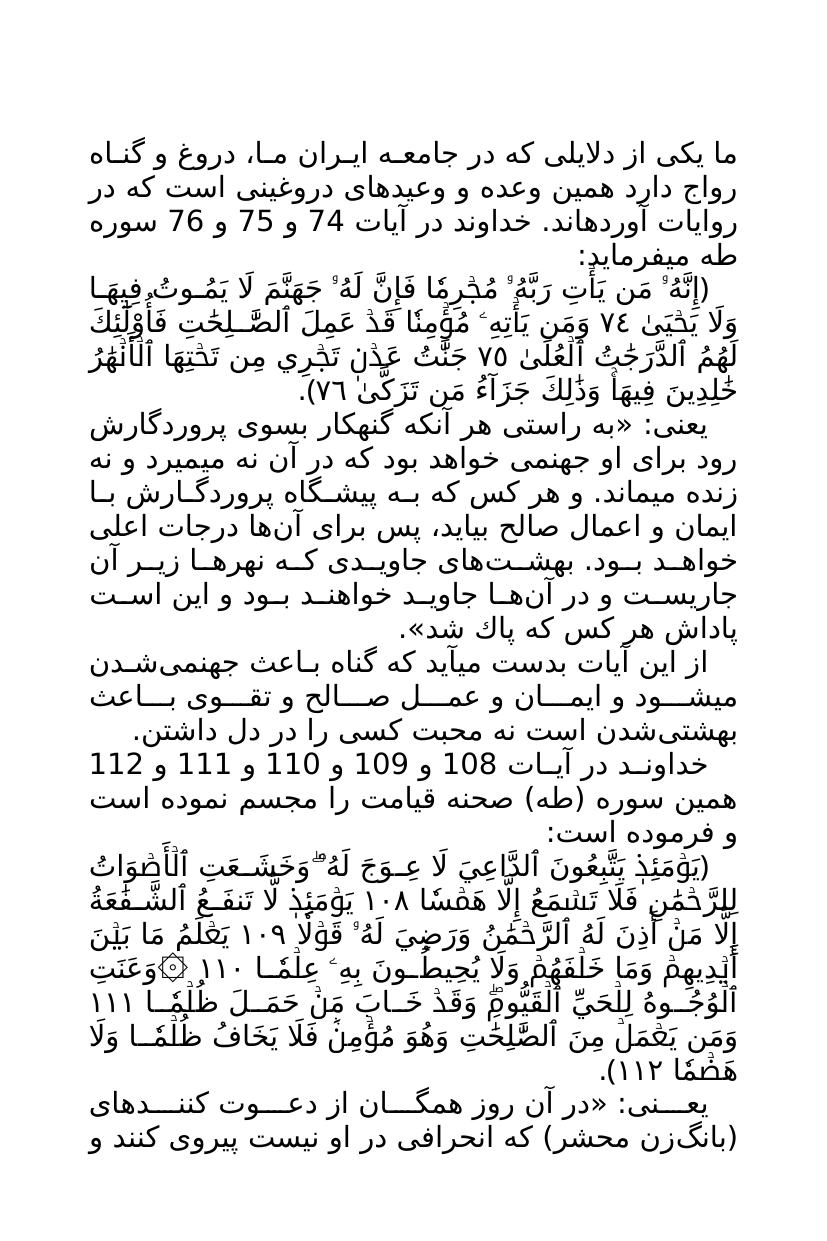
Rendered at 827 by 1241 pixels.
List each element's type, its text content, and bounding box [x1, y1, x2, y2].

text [89, 136, 738, 272]
text ﴿إِنَّهُۥ مَن يَأۡتِ رَبَّهُۥ مُجۡرِمٗا فَإِنَّ لَهُۥ جَهَنَّمَ لَا يَمُوتُ فِيهَا وَلَا يَحۡيَىٰ ٧٤ وَمَن يَأۡتِهِۦ مُؤۡمِنٗا قَدۡ عَمِلَ ٱلصَّٰلِحَٰتِ فَأُوْلَٰٓئِكَ لَهُمُ ٱلدَّرَجَٰتُ ٱلۡعُلَىٰ ٧٥ جَنَّٰتُ عَدۡنٖ تَجۡرِي مِن تَحۡتِهَا ٱلۡأَنۡهَٰرُ خَٰلِدِينَ فِيهَاۚ وَذَٰلِكَ جَزَآءُ مَن تَزَكَّىٰ ٧٦﴾. [89, 272, 738, 408]
text يعنی: «به راستی هر آنكه گنهكار بسوی پروردگارش رود برای او جهنمی خواهد بود كه در آن نه میميرد و نه زنده ميماند. و هر كس كه به پيشگاه پروردگارش با ايمان و اعمال صالح بيايد، پس برای آن‌ها درجات اعلی خواهد بود. بهشت‌های جاويدی كه نهرها زير آن جاريست و در آن‌ها جاويد خواهند بود و اين است پاداش هر كس كه پاك شد». [89, 408, 738, 645]
text خداوند در آيات 108 و 109 و 110 و 111 و 112 همين سوره (طه) صحنه قيامت را مجسم نموده است و فرموده است: [89, 747, 738, 849]
text از اين آيات بدست میآيد كه گناه باعث جهنمی‌شدن میشود و ايمان و عمل صالح و تقوی باعث بهشتی‌شدن است نه محبت كسی را در دل داشتن. [89, 645, 738, 747]
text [89, 1087, 738, 1155]
text ﴿يَوۡمَئِذٖ يَتَّبِعُونَ ٱلدَّاعِيَ لَا عِوَجَ لَهُۥۖ وَخَشَعَتِ ٱلۡأَصۡوَاتُ لِلرَّحۡمَٰنِ فَلَا تَسۡمَعُ إِلَّا هَمۡسٗا ١٠٨ يَوۡمَئِذٖ لَّا تَنفَعُ ٱلشَّفَٰعَةُ إِلَّا مَنۡ أَذِنَ لَهُ ٱلرَّحۡمَٰنُ وَرَضِيَ لَهُۥ قَوۡلٗا ١٠٩ يَعۡلَمُ مَا بَيۡنَ أَيۡدِيهِمۡ وَمَا خَلۡفَهُمۡ وَلَا يُحِيطُونَ بِهِۦ عِلۡمٗا ١١٠ ۞وَعَنَتِ ٱلۡوُجُوهُ لِلۡحَيِّ ٱلۡقَيُّومِۖ وَقَدۡ خَابَ مَنۡ حَمَلَ ظُلۡمٗا ١١١ وَمَن يَعۡمَلۡ مِنَ ٱلصَّٰلِحَٰتِ وَهُوَ مُؤۡمِنٞ فَلَا يَخَافُ ظُلۡمٗا وَلَا هَضۡمٗا ١١٢﴾. [89, 849, 738, 1087]
